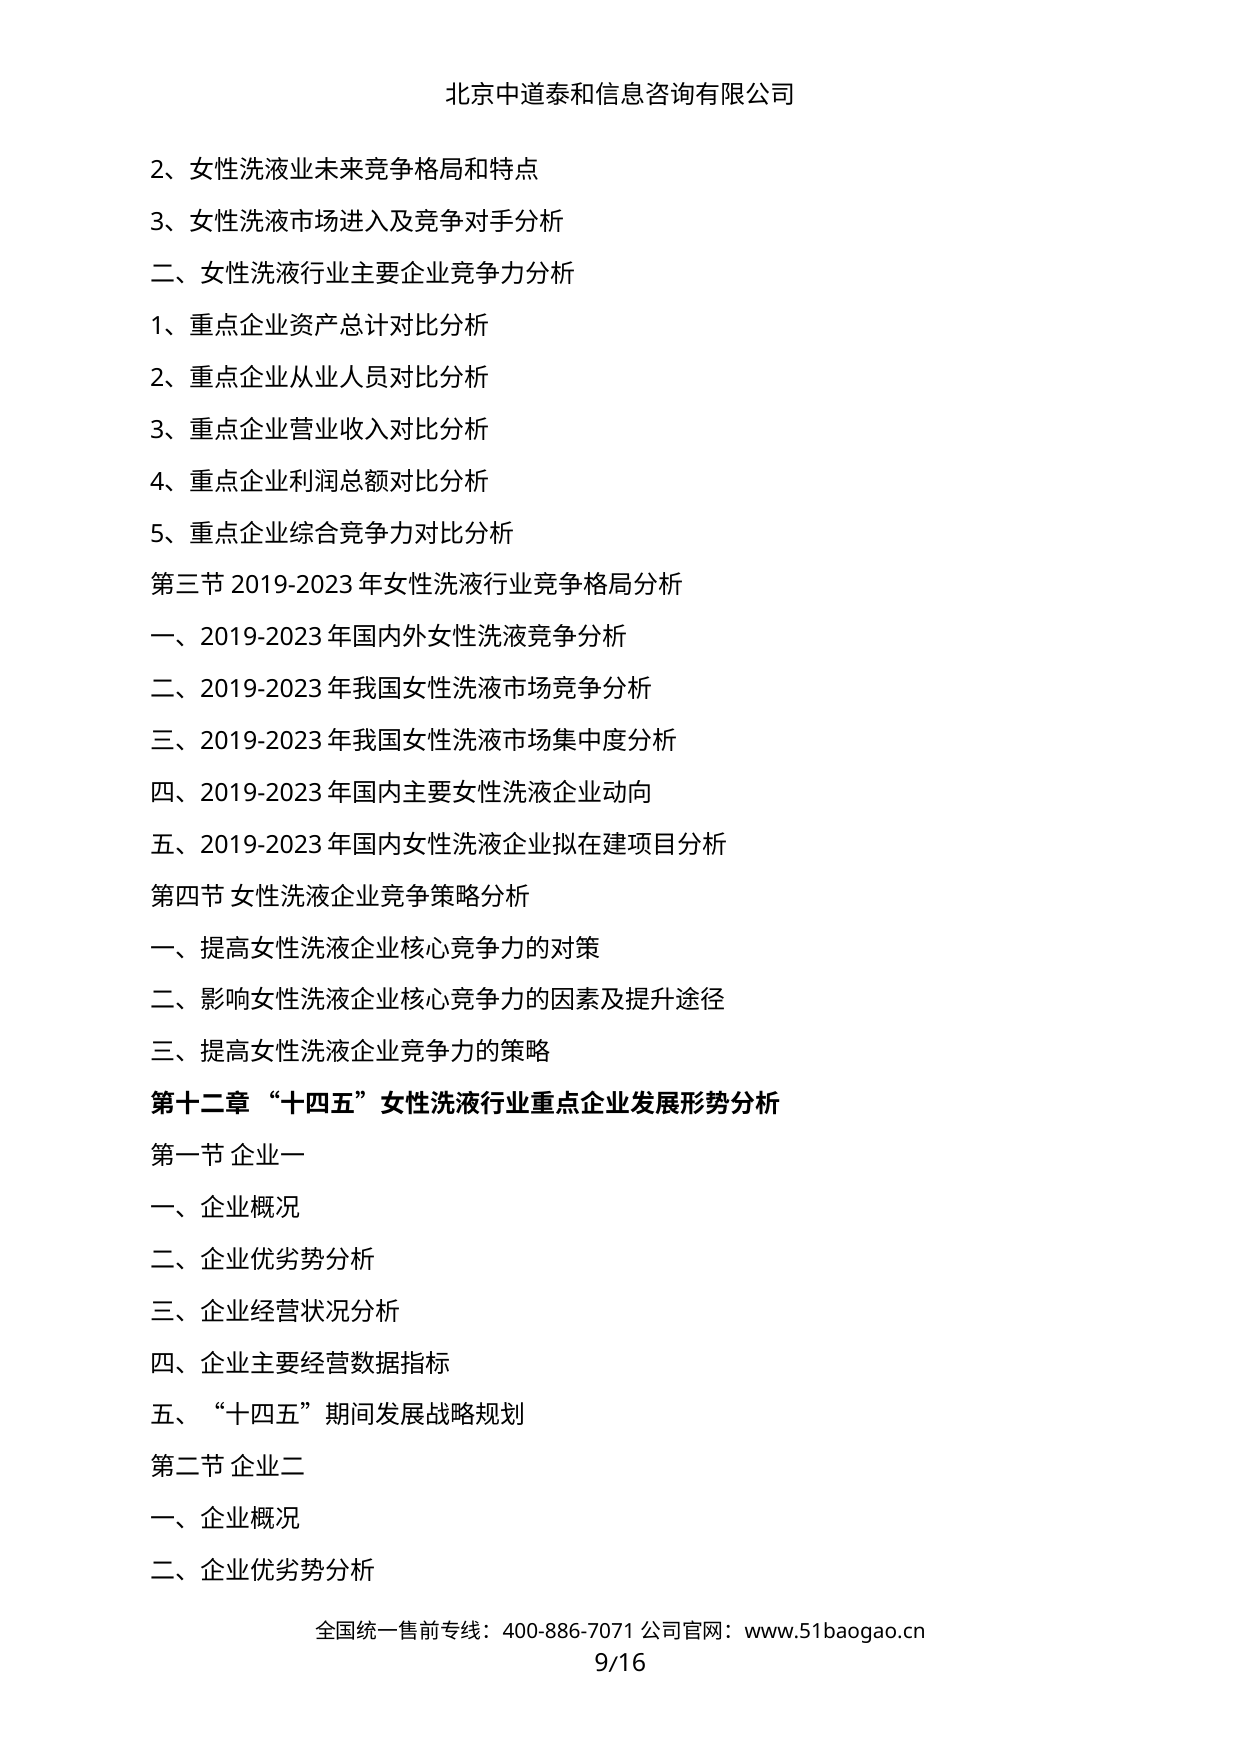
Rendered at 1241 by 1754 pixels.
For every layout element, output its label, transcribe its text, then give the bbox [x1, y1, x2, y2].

text 一、企业概况 [150, 1187, 1090, 1224]
text 第二节 企业二 [150, 1447, 1090, 1483]
text 二、女性洗液行业主要企业竞争力分析 [150, 254, 1090, 290]
text 二、企业优劣势分析 [150, 1551, 1090, 1587]
text 第十二章 “十四五”女性洗液行业重点企业发展形势分析 [150, 1084, 1090, 1120]
text 五、“十四五”期间发展战略规划 [150, 1395, 1090, 1431]
text 二、2019-2023年我国女性洗液市场竞争分析 [150, 669, 1090, 705]
text 二、企业优劣势分析 [150, 1239, 1090, 1276]
text 2、女性洗液业未来竞争格局和特点 [150, 150, 1090, 186]
text 一、提高女性洗液企业核心竞争力的对策 [150, 928, 1090, 964]
text 第四节 女性洗液企业竞争策略分析 [150, 876, 1090, 912]
text 第一节 企业一 [150, 1136, 1090, 1172]
text 二、影响女性洗液企业核心竞争力的因素及提升途径 [150, 980, 1090, 1016]
text 四、企业主要经营数据指标 [150, 1343, 1090, 1379]
text 三、2019-2023年我国女性洗液市场集中度分析 [150, 721, 1090, 757]
text 三、提高女性洗液企业竞争力的策略 [150, 1032, 1090, 1068]
text 三、企业经营状况分析 [150, 1291, 1090, 1327]
text 2、重点企业从业人员对比分析 [150, 357, 1090, 394]
text 1、重点企业资产总计对比分析 [150, 306, 1090, 342]
text 4、重点企业利润总额对比分析 [150, 461, 1090, 497]
text 五、2019-2023年国内女性洗液企业拟在建项目分析 [150, 824, 1090, 861]
text 一、2019-2023年国内外女性洗液竞争分析 [150, 617, 1090, 653]
text 5、重点企业综合竞争力对比分析 [150, 513, 1090, 549]
text 3、重点企业营业收入对比分析 [150, 409, 1090, 446]
text 第三节 2019-2023年女性洗液行业竞争格局分析 [150, 565, 1090, 601]
text 一、企业概况 [150, 1499, 1090, 1535]
text 四、2019-2023年国内主要女性洗液企业动向 [150, 772, 1090, 809]
text 3、女性洗液市场进入及竞争对手分析 [150, 202, 1090, 238]
